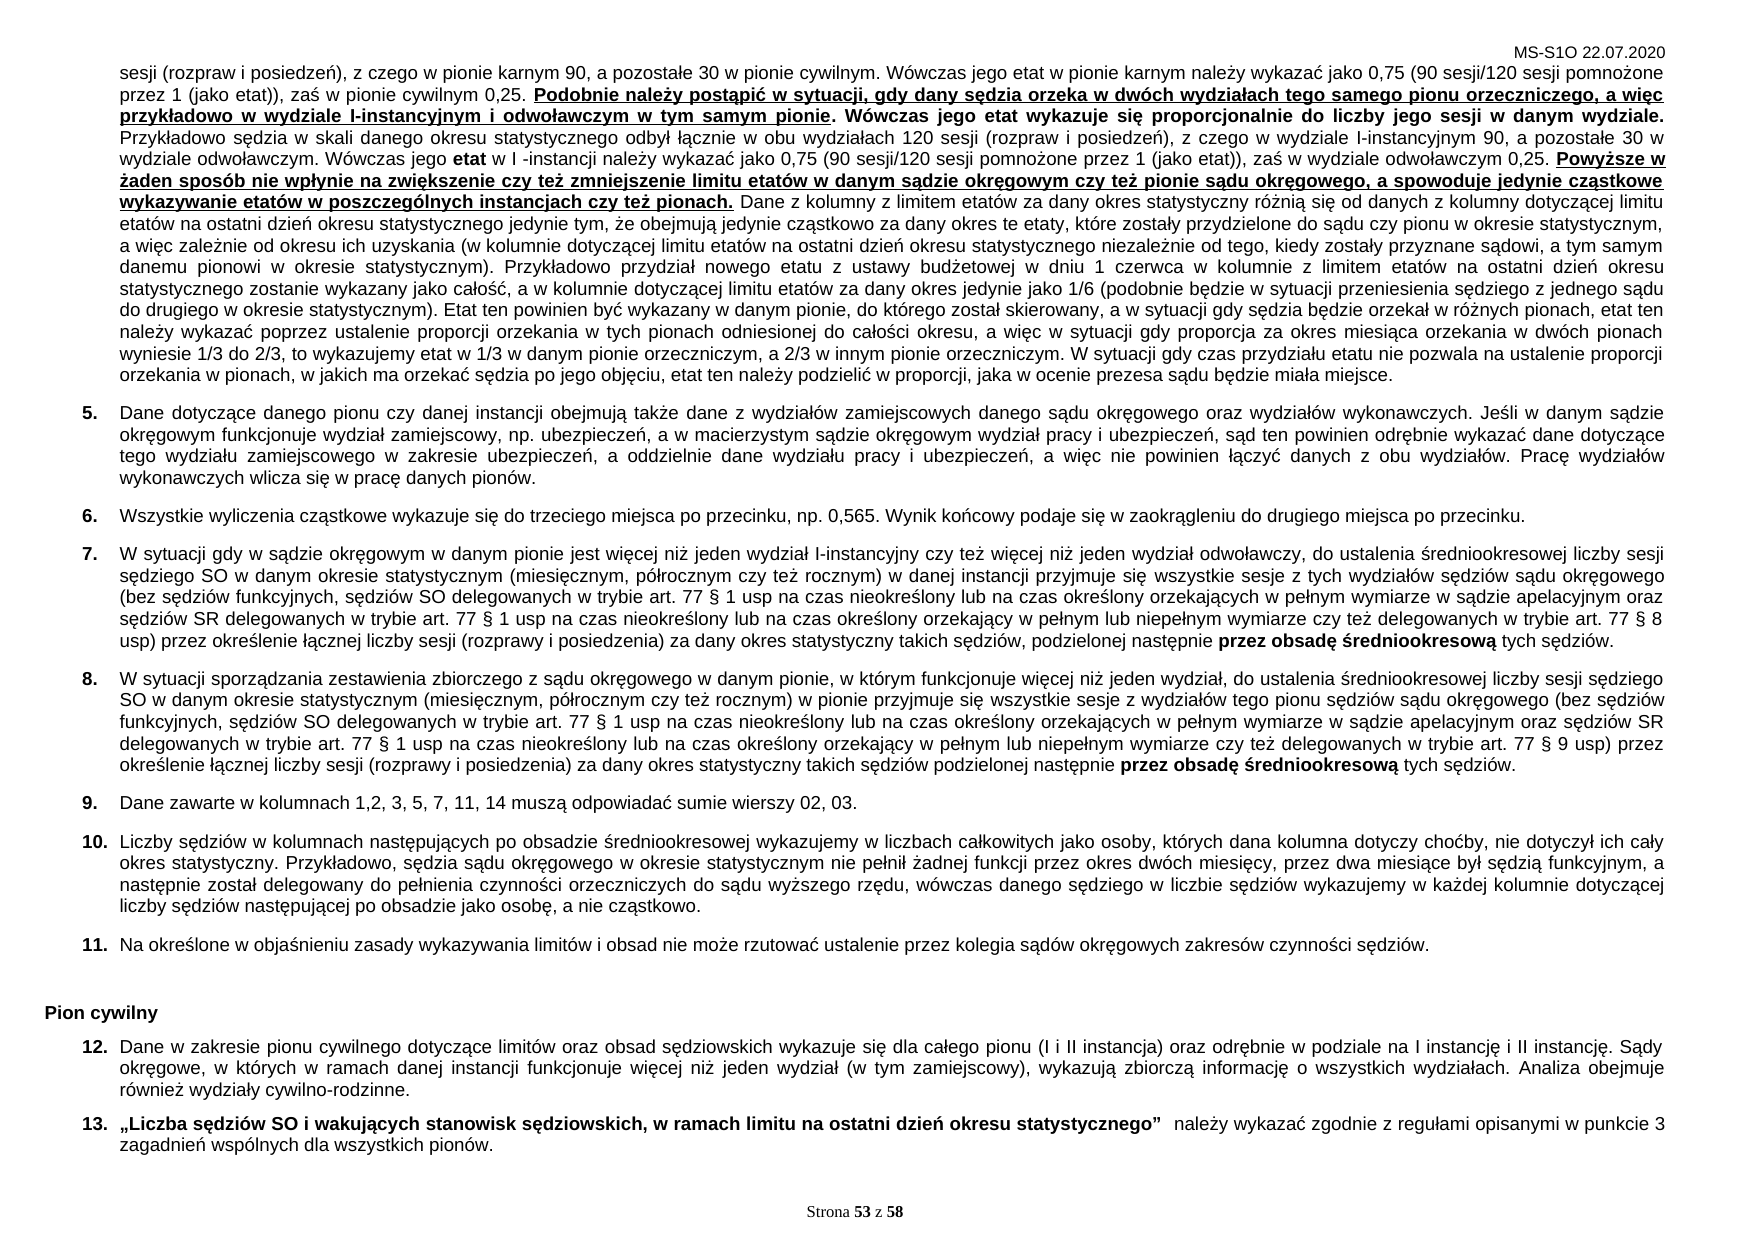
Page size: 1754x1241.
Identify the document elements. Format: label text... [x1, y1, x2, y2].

list Dane zawarte w kolumnach 1,2, 3, 5, 7, 11, 14 muszą odpowiadać sumie wierszy 02, 03. [82, 792, 1665, 814]
list W sytuacji sporządzania zestawienia zbiorczego z sądu okręgowego w danym pionie, w którym funkcjonuje więcej niż jeden wydział, do ustalenia średniookresowej liczby sesji sędziego SO w danym okresie statystycznym (miesięcznym, półrocznym czy też rocznym) w pionie przyjmuje się wszystkie sesje z wydziałów tego pionu sędziów sądu okręgowego (bez sędziów funkcyjnych, sędziów SO delegowanych w trybie art. 77 § 1 usp na czas nieokreślony lub na czas określony orzekających w pełnym wymiarze w sądzie apelacyjnym oraz sędziów SR delegowanych w trybie art. 77 § 1 usp na czas nieokreślony lub na czas określony orzekający w pełnym lub niepełnym wymiarze czy też delegowanych w trybie art. 77 § 9 usp) przez określenie łącznej liczby sesji (rozprawy i posiedzenia) za dany okres statystyczny takich sędziów podzielonej następnie przez obsadę średniookresową tych sędziów. [82, 668, 1665, 776]
list Dane w zakresie pionu cywilnego dotyczące limitów oraz obsad sędziowskich wykazuje się dla całego pionu (I i II instancja) oraz odrębnie w podziale na I instancję i II instancję. Sądy okręgowe, w których w ramach danej instancji funkcjonuje więcej niż jeden wydział (w tym zamiejscowy), wykazują zbiorczą informację o wszystkich wydziałach. Analiza obejmuje również wydziały cywilno-rodzinne. [82, 1036, 1665, 1100]
list Liczby sędziów w kolumnach następujących po obsadzie średniookresowej wykazujemy w liczbach całkowitych jako osoby, których dana kolumna dotyczy choćby, nie dotyczył ich cały okres statystyczny. Przykładowo, sędzia sądu okręgowego w okresie statystycznym nie pełnił żadnej funkcji przez okres dwóch miesięcy, przez dwa miesiące był sędzią funkcyjnym, a następnie został delegowany do pełnienia czynności orzeczniczych do sądu wyższego rzędu, wówczas danego sędziego w liczbie sędziów wykazujemy w każdej kolumnie dotyczącej liczby sędziów następującej po obsadzie jako osobę, a nie cząstkowo. [82, 830, 1665, 917]
list Dane dotyczące danego pionu czy danej instancji obejmują także dane z wydziałów zamiejscowych danego sądu okręgowego oraz wydziałów wykonawczych. Jeśli w danym sądzie okręgowym funkcjonuje wydział zamiejscowy, np. ubezpieczeń, a w macierzystym sądzie okręgowym wydział pracy i ubezpieczeń, sąd ten powinien odrębnie wykazać dane dotyczące tego wydziału zamiejscowego w zakresie ubezpieczeń, a oddzielnie dane wydziału pracy i ubezpieczeń, a więc nie powinien łączyć danych z obu wydziałów. Pracę wydziałów wykonawczych wlicza się w pracę danych pionów. [82, 402, 1665, 488]
list Wszystkie wyliczenia cząstkowe wykazuje się do trzeciego miejsca po przecinku, np. 0,565. Wynik końcowy podaje się w zaokrągleniu do drugiego miejsca po przecinku. [82, 505, 1665, 527]
list W sytuacji gdy w sądzie okręgowym w danym pionie jest więcej niż jeden wydział I-instancyjny czy też więcej niż jeden wydział odwoławczy, do ustalenia średniookresowej liczby sesji sędziego SO w danym okresie statystycznym (miesięcznym, półrocznym czy też rocznym) w danej instancji przyjmuje się wszystkie sesje z tych wydziałów sędziów sądu okręgowego (bez sędziów funkcyjnych, sędziów SO delegowanych w trybie art. 77 § 1 usp na czas nieokreślony lub na czas określony orzekających w pełnym wymiarze w sądzie apelacyjnym oraz sędziów SR delegowanych w trybie art. 77 § 1 usp na czas nieokreślony lub na czas określony orzekający w pełnym lub niepełnym wymiarze czy też delegowanych w trybie art. 77 § 8 usp) przez określenie łącznej liczby sesji (rozprawy i posiedzenia) za dany okres statystyczny takich sędziów, podzielonej następnie przez obsadę średniookresową tych sędziów. [82, 543, 1665, 651]
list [82, 62, 1665, 385]
list „Liczba sędziów SO i wakujących stanowisk sędziowskich, w ramach limitu na ostatni dzień okresu statystycznego” należy wykazać zgodnie z regułami opisanymi w punkcie 3 zagadnień wspólnych dla wszystkich pionów. [82, 1113, 1665, 1156]
list Na określone w objaśnieniu zasady wykazywania limitów i obsad nie może rzutować ustalenie przez kolegia sądów okręgowych zakresów czynności sędziów. [82, 933, 1665, 955]
text Pion cywilny [44, 1001, 1665, 1023]
